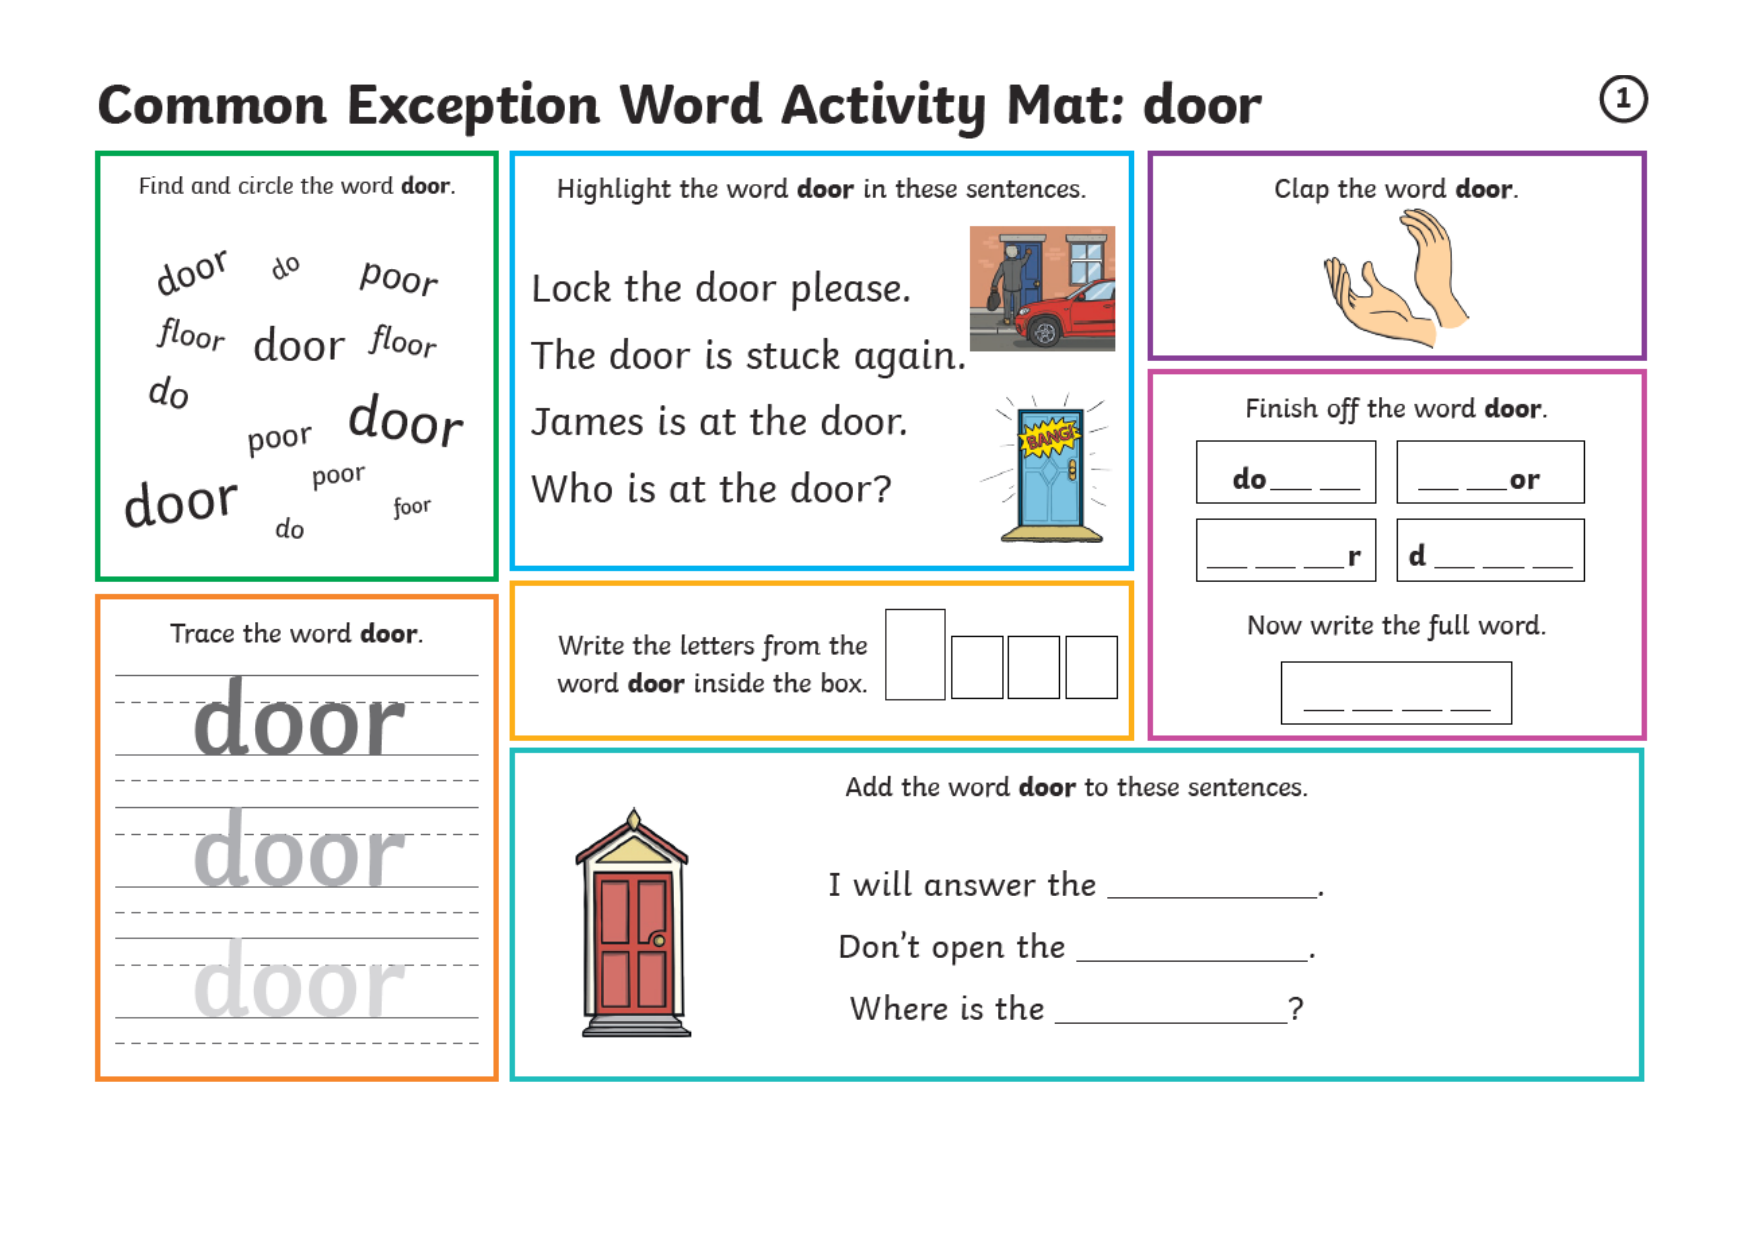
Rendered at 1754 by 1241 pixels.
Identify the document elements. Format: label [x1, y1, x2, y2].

picture [75, 75, 1662, 1086]
